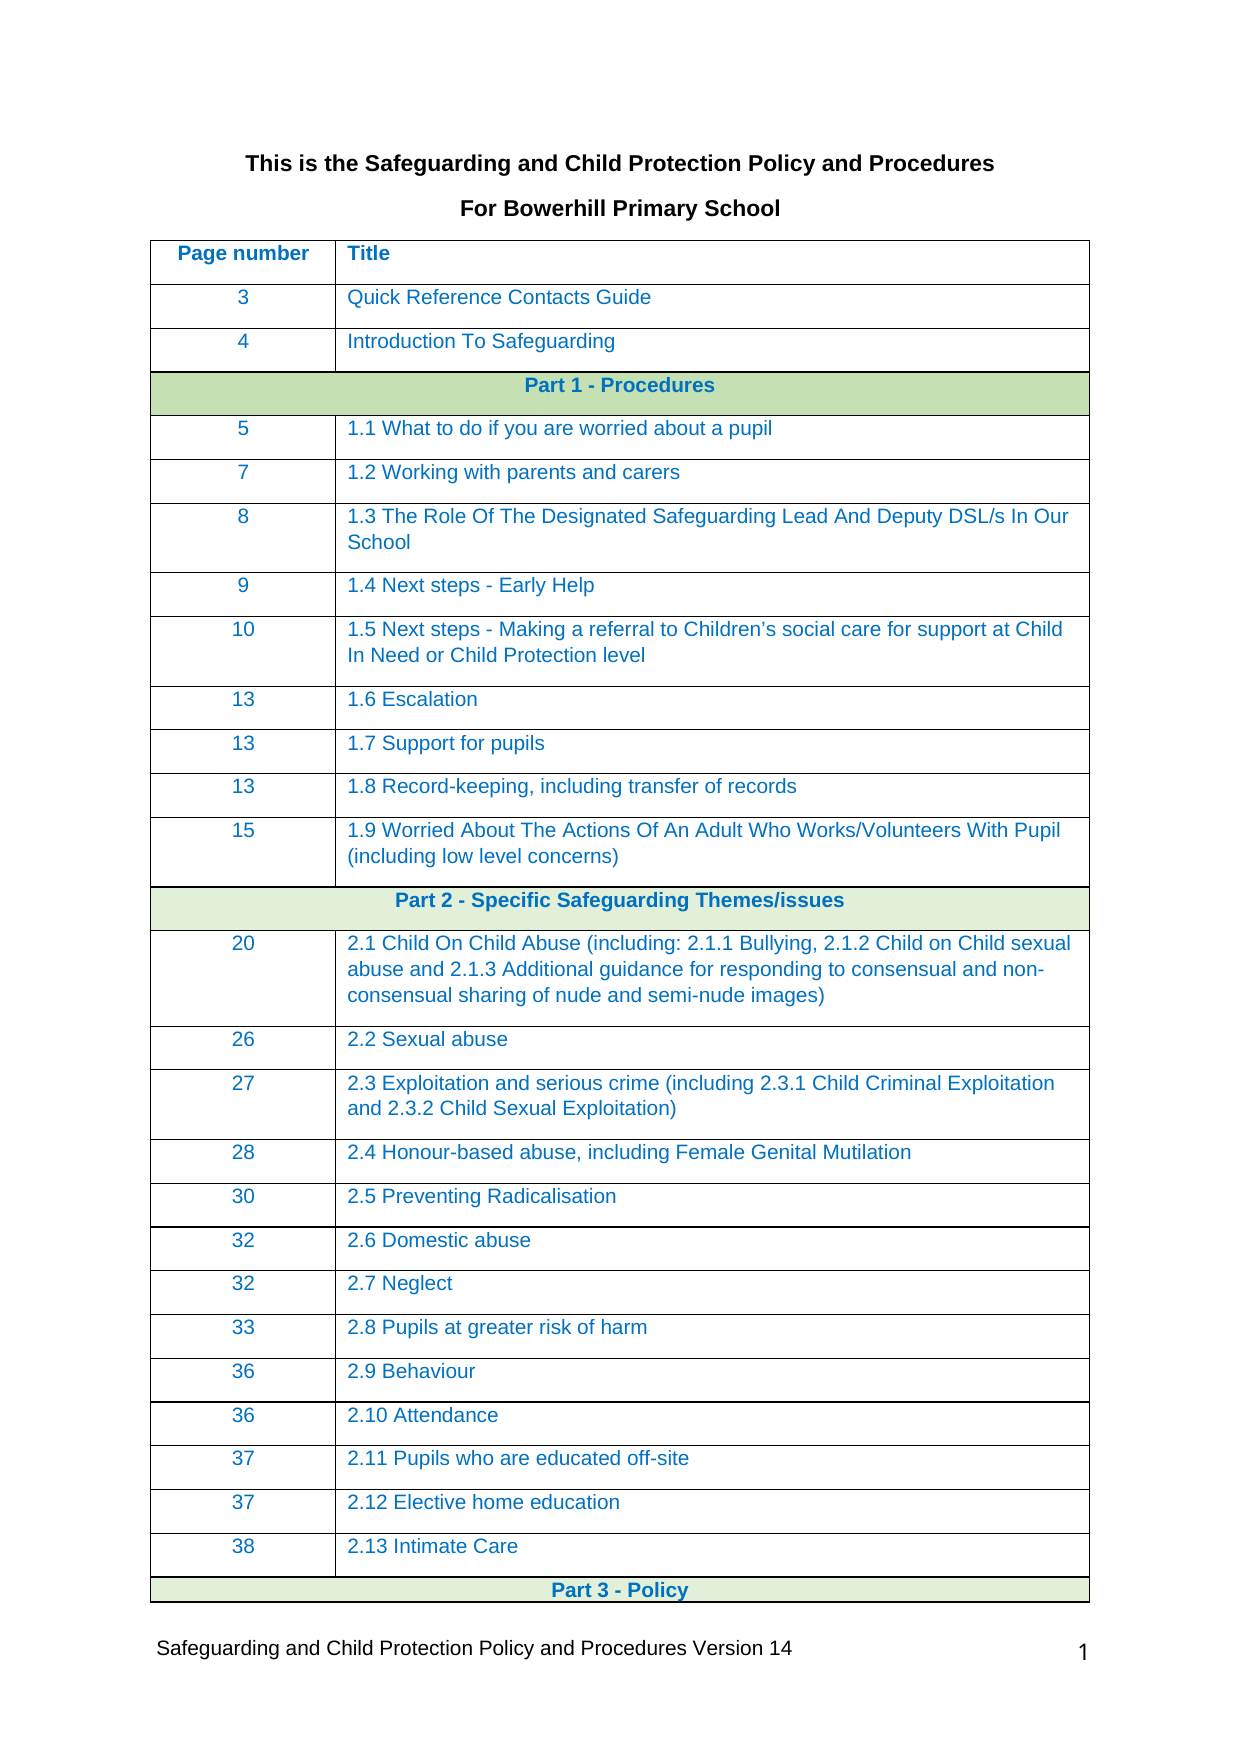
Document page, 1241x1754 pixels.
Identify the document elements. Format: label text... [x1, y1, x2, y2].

table_header Page number [151, 241, 335, 284]
table_cell 26 [151, 1027, 335, 1069]
table_cell 2.7 Neglect [336, 1271, 1089, 1314]
table_cell Part 3 - Policy [151, 1578, 1089, 1601]
table_cell 1.9 Worried About The Actions Of An Adult Who Works/Volunteers With Pupil (including low level concerns) [336, 818, 1089, 886]
table_cell 1.8 Record-keeping, including transfer of records [336, 774, 1089, 817]
table_cell 5 [151, 416, 335, 459]
text For Bowerhill Primary School [150, 195, 1090, 221]
table_header Title [336, 241, 1089, 284]
table_cell 15 [151, 818, 335, 886]
table_cell 27 [151, 1070, 335, 1139]
table_cell 36 [151, 1359, 335, 1401]
table_cell 3 [151, 285, 335, 328]
table_cell Part 1 - Procedures [151, 373, 1089, 415]
table_cell 2.6 Domestic abuse [336, 1228, 1089, 1270]
table_cell 1.1 What to do if you are worried about a pupil [336, 416, 1089, 459]
table_cell 1.6 Escalation [336, 687, 1089, 729]
table_cell 2.10 Attendance [336, 1403, 1089, 1445]
table_cell 2.3 Exploitation and serious crime (including 2.3.1 Child Criminal Exploitation and 2.3.2 Child Sexual Exploitation) [336, 1070, 1089, 1139]
table_cell 2.5 Preventing Radicalisation [336, 1184, 1089, 1226]
text This is the Safeguarding and Child Protection Policy and Procedures [150, 150, 1090, 176]
table_cell 38 [151, 1534, 335, 1576]
table_cell 8 [151, 504, 335, 572]
table_cell 37 [151, 1446, 335, 1489]
table_cell 2.1 Child On Child Abuse (including: 2.1.1 Bullying, 2.1.2 Child on Child sexual abuse and 2.1.3 Additional guidance for responding to consensual and non-consensual sharing of nude and semi-nude images) [336, 931, 1089, 1026]
table_cell 1.5 Next steps - Making a referral to Children’s social care for support at Child In Need or Child Protection level [336, 617, 1089, 686]
table_cell 1.4 Next steps - Early Help [336, 573, 1089, 616]
table_cell 32 [151, 1271, 335, 1314]
table_cell 2.12 Elective home education [336, 1490, 1089, 1533]
table_cell 13 [151, 730, 335, 773]
table_cell 37 [151, 1490, 335, 1533]
table_cell 13 [151, 687, 335, 729]
table_cell Introduction To Safeguarding [336, 329, 1089, 371]
table_cell 1.7 Support for pupils [336, 730, 1089, 773]
table_cell 28 [151, 1140, 335, 1183]
table_cell 20 [151, 931, 335, 1026]
table_cell 2.11 Pupils who are educated off-site [336, 1446, 1089, 1489]
table_cell Part 2 - Specific Safeguarding Themes/issues [151, 888, 1089, 930]
table_cell 2.9 Behaviour [336, 1359, 1089, 1401]
table_cell 1.2 Working with parents and carers [336, 460, 1089, 503]
table_cell 2.13 Intimate Care [336, 1534, 1089, 1576]
table_cell 9 [151, 573, 335, 616]
table_cell 36 [151, 1403, 335, 1445]
table_cell 32 [151, 1228, 335, 1270]
table_cell 33 [151, 1315, 335, 1358]
table_cell 4 [151, 329, 335, 371]
table_cell 2.2 Sexual abuse [336, 1027, 1089, 1069]
table_cell Quick Reference Contacts Guide [336, 285, 1089, 328]
table_cell 10 [151, 617, 335, 686]
table_cell 30 [151, 1184, 335, 1226]
table_cell 1.3 The Role Of The Designated Safeguarding Lead And Deputy DSL/s In Our School [336, 504, 1089, 572]
table_cell 7 [151, 460, 335, 503]
table_cell 2.4 Honour-based abuse, including Female Genital Mutilation [336, 1140, 1089, 1183]
table_cell 2.8 Pupils at greater risk of harm [336, 1315, 1089, 1358]
table_cell 13 [151, 774, 335, 817]
